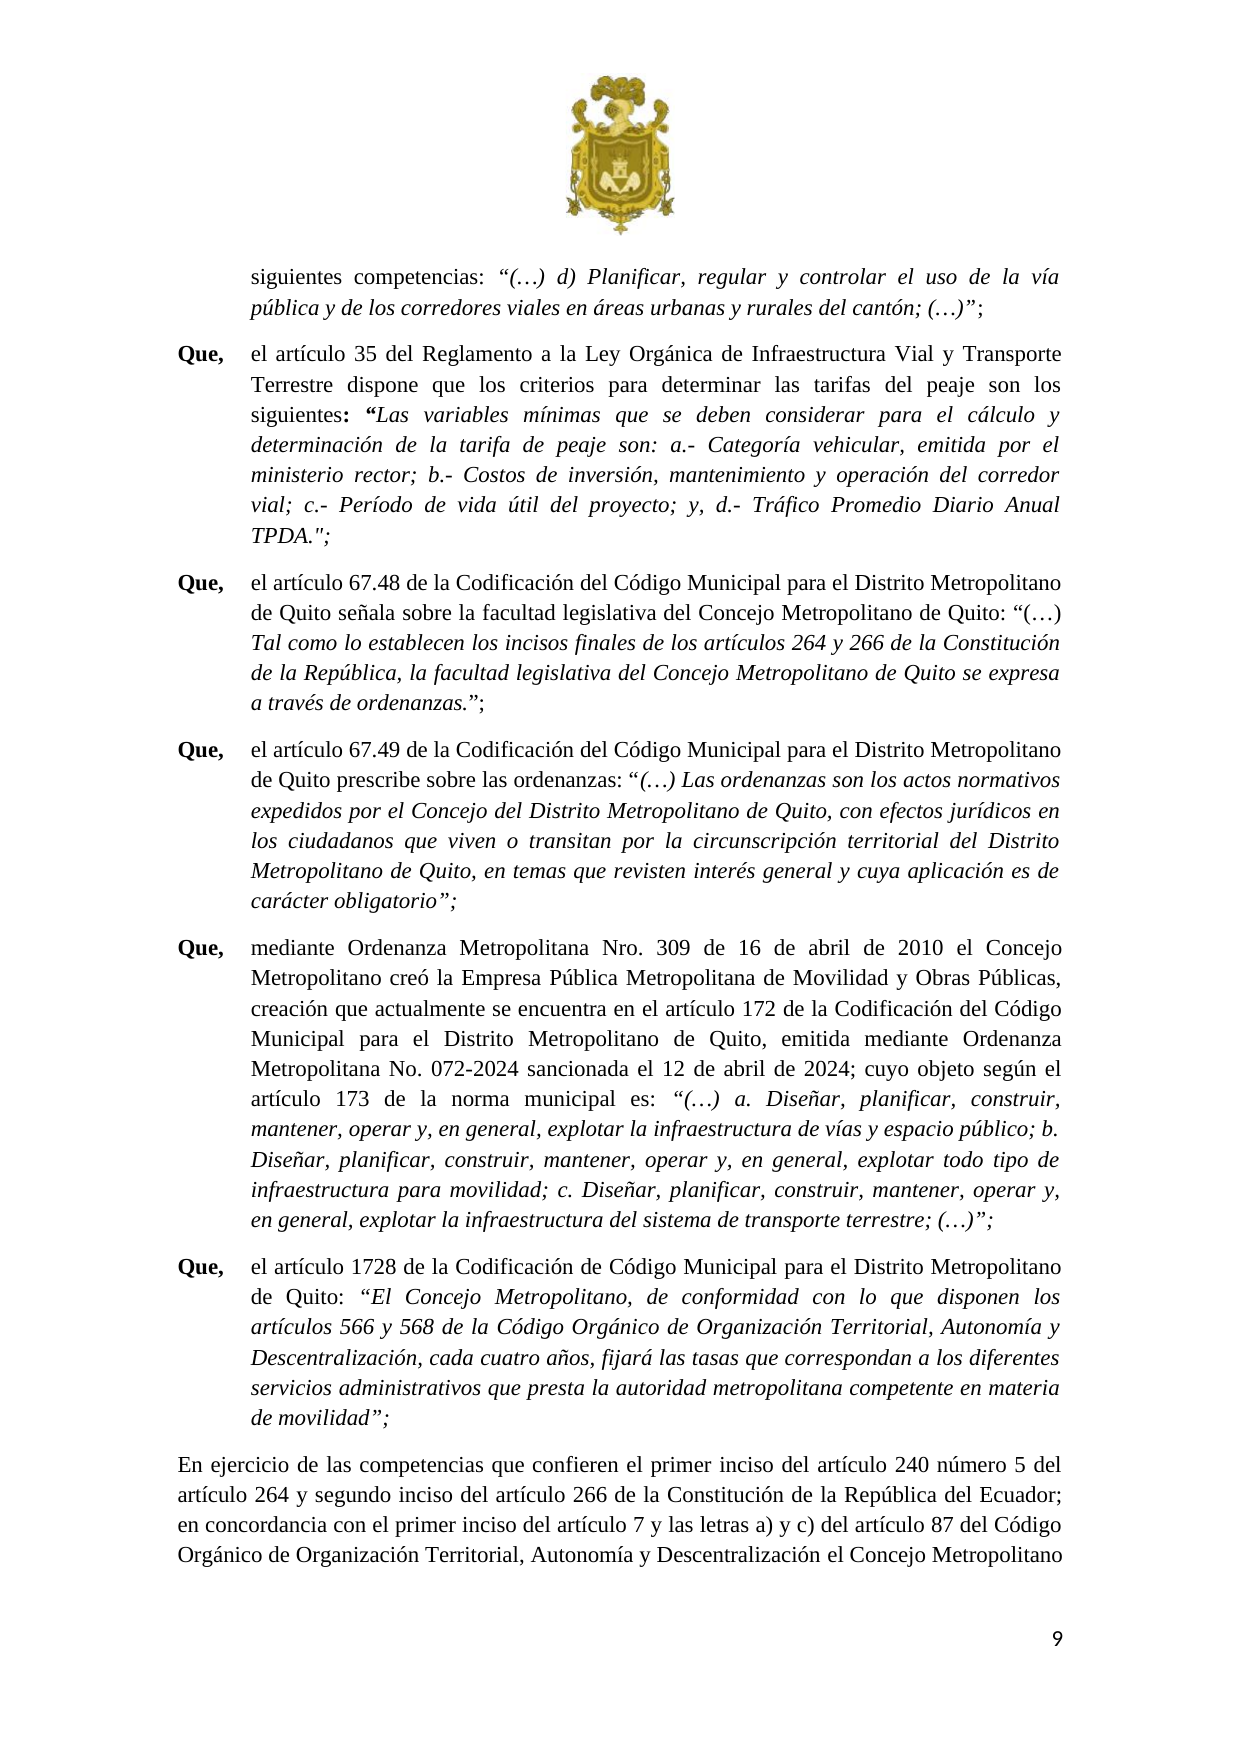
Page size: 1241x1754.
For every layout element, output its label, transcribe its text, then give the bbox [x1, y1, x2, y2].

text Que, el artículo 67.48 de la Codificación del Código Municipal para el Distrito Metropolitano de Quito señala sobre la facultad legislativa del Concejo Metropolitano de Quito: “(…) Tal como lo establecen los incisos finales de los artículos 264 y 266 de la Constitución de la República, la facultad legislativa del Concejo Metropolitano de Quito se expresa a través de ordenanzas.”; [177, 568, 1063, 716]
text Que, el artículo 1728 de la Codificación de Código Municipal para el Distrito Metropolitano de Quito: “El Concejo Metropolitano, de conformidad con lo que disponen los artículos 566 y 568 de la Código Orgánico de Organización Territorial, Autonomía y Descentralización, cada cuatro años, fijará las tasas que correspondan a los diferentes servicios administrativos que presta la autoridad metropolitana competente en materia de movilidad”; [177, 1253, 1063, 1430]
text Que, mediante Ordenanza Metropolitana Nro. 309 de 16 de abril de 2010 el Concejo Metropolitano creó la Empresa Pública Metropolitana de Movilidad y Obras Públicas, creación que actualmente se encuentra en el artículo 172 de la Codificación del Código Municipal para el Distrito Metropolitano de Quito, emitida mediante Ordenanza Metropolitana No. 072-2024 sancionada el 12 de abril de 2024; cuyo objeto según el artículo 173 de la norma municipal es: “(…) a. Diseñar, planificar, construir, mantener, operar y, en general, explotar la infraestructura de vías y espacio público; b. Diseñar, planificar, construir, mantener, operar y, en general, explotar todo tipo de infraestructura para movilidad; c. Diseñar, planificar, construir, mantener, operar y, en general, explotar la infraestructura del sistema de transporte terrestre; (…)”; [177, 934, 1063, 1232]
picture [565, 73, 675, 236]
text Que, el artículo 35 del Reglamento a la Ley Orgánica de Infraestructura Vial y Transporte Terrestre dispone que los criterios para determinar las tarifas del peaje son los siguientes: “Las variables mínimas que se deben considerar para el cálculo y determinación de la tarifa de peaje son: a.- Categoría vehicular, emitida por el ministerio rector; b.- Costos de inversión, mantenimiento y operación del corredor vial; c.- Período de vida útil del proyecto; y, d.- Tráfico Promedio Diario Anual TPDA."; [177, 340, 1063, 548]
text Que, el artículo 67.49 de la Codificación del Código Municipal para el Distrito Metropolitano de Quito prescribe sobre las ordenanzas: “(…) Las ordenanzas son los actos normativos expedidos por el Concejo del Distrito Metropolitano de Quito, con efectos jurídicos en los ciudadanos que viven o transitan por la circunscripción territorial del Distrito Metropolitano de Quito, en temas que revisten interés general y cuya aplicación es de carácter obligatorio”; [177, 736, 1063, 914]
